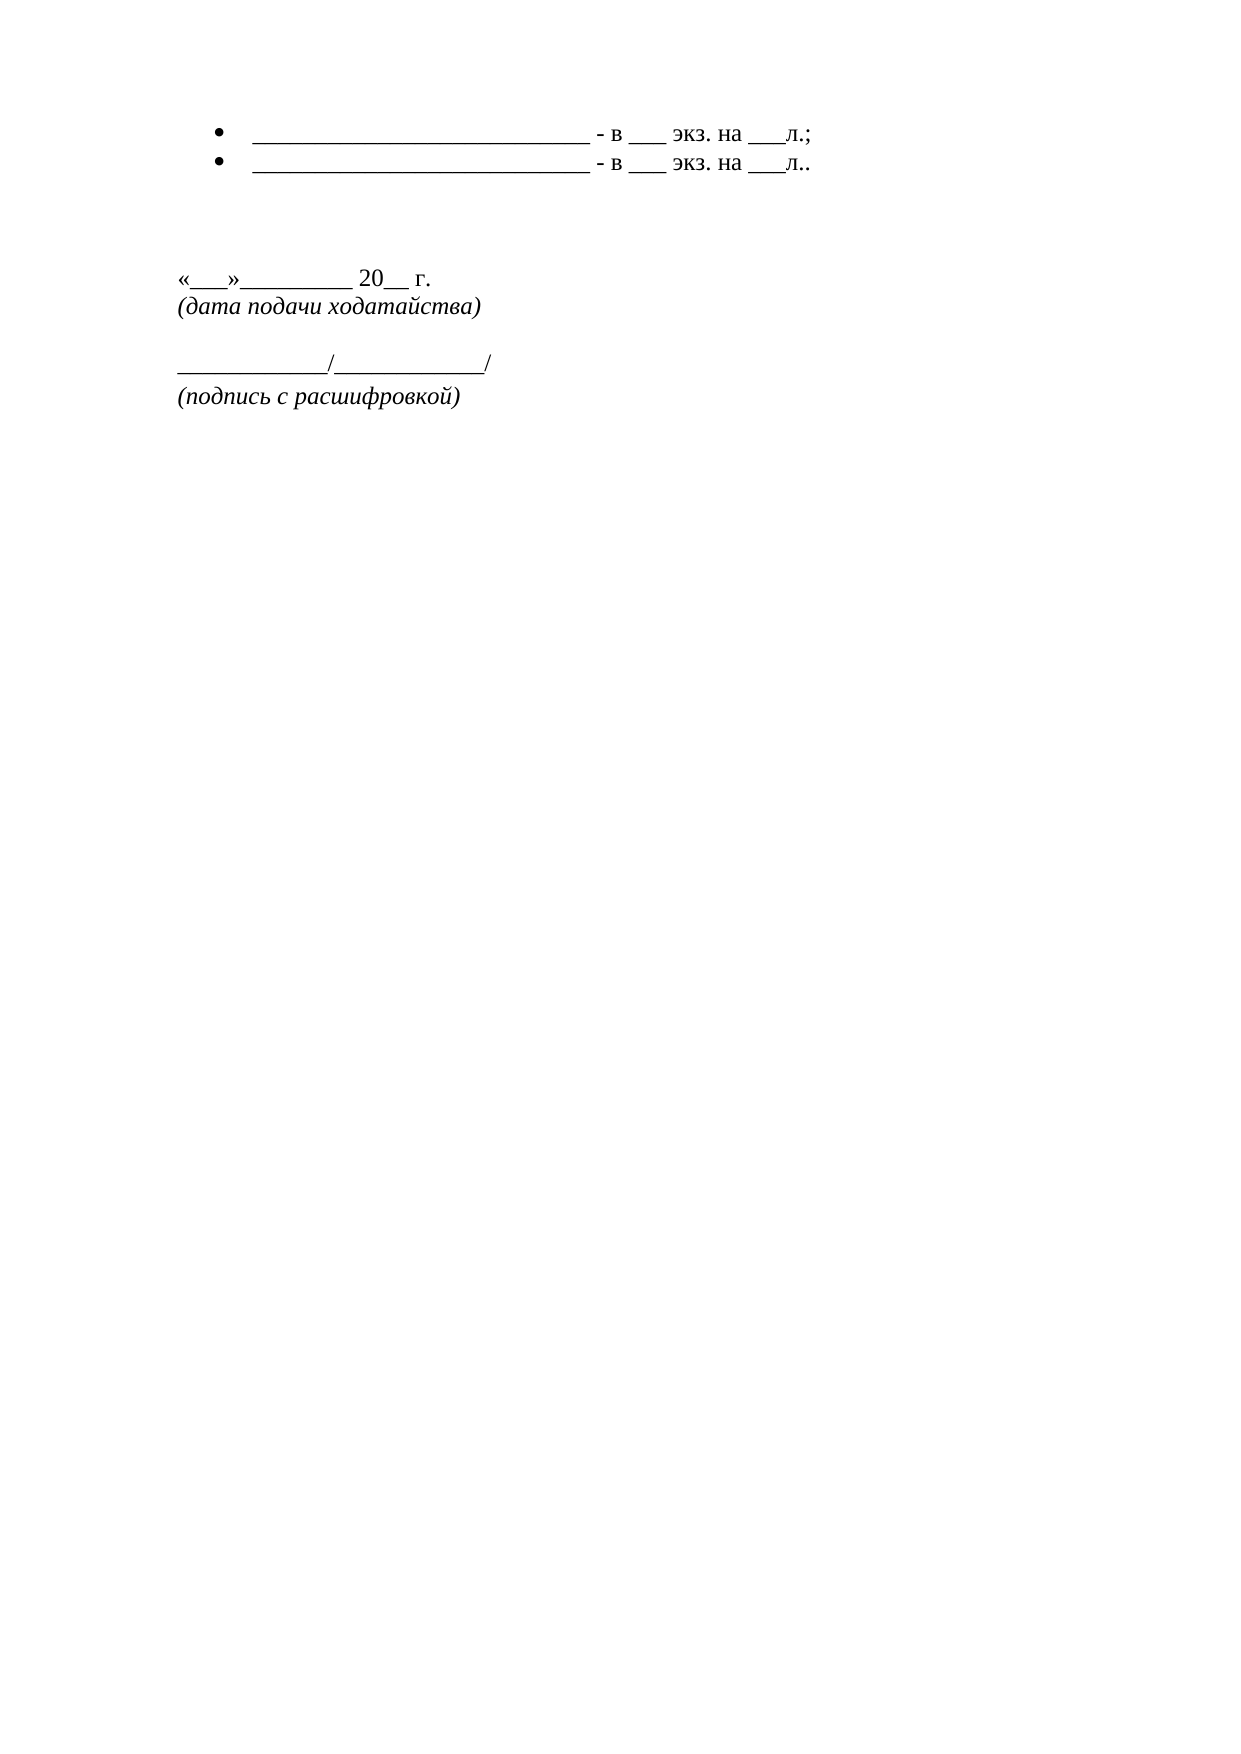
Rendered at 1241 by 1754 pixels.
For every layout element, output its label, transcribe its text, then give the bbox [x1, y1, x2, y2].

list ___________________________ - в ___ экз. на ___л.; [215, 118, 1152, 147]
text ____________/____________/ [177, 348, 1152, 377]
text (подпись с расшифровкой) [177, 381, 1152, 410]
text «___»_________ 20__ г. [177, 263, 1152, 291]
list ___________________________ - в ___ экз. на ___л.. [215, 147, 1152, 176]
text (дата подачи ходатайства) [177, 291, 1152, 320]
